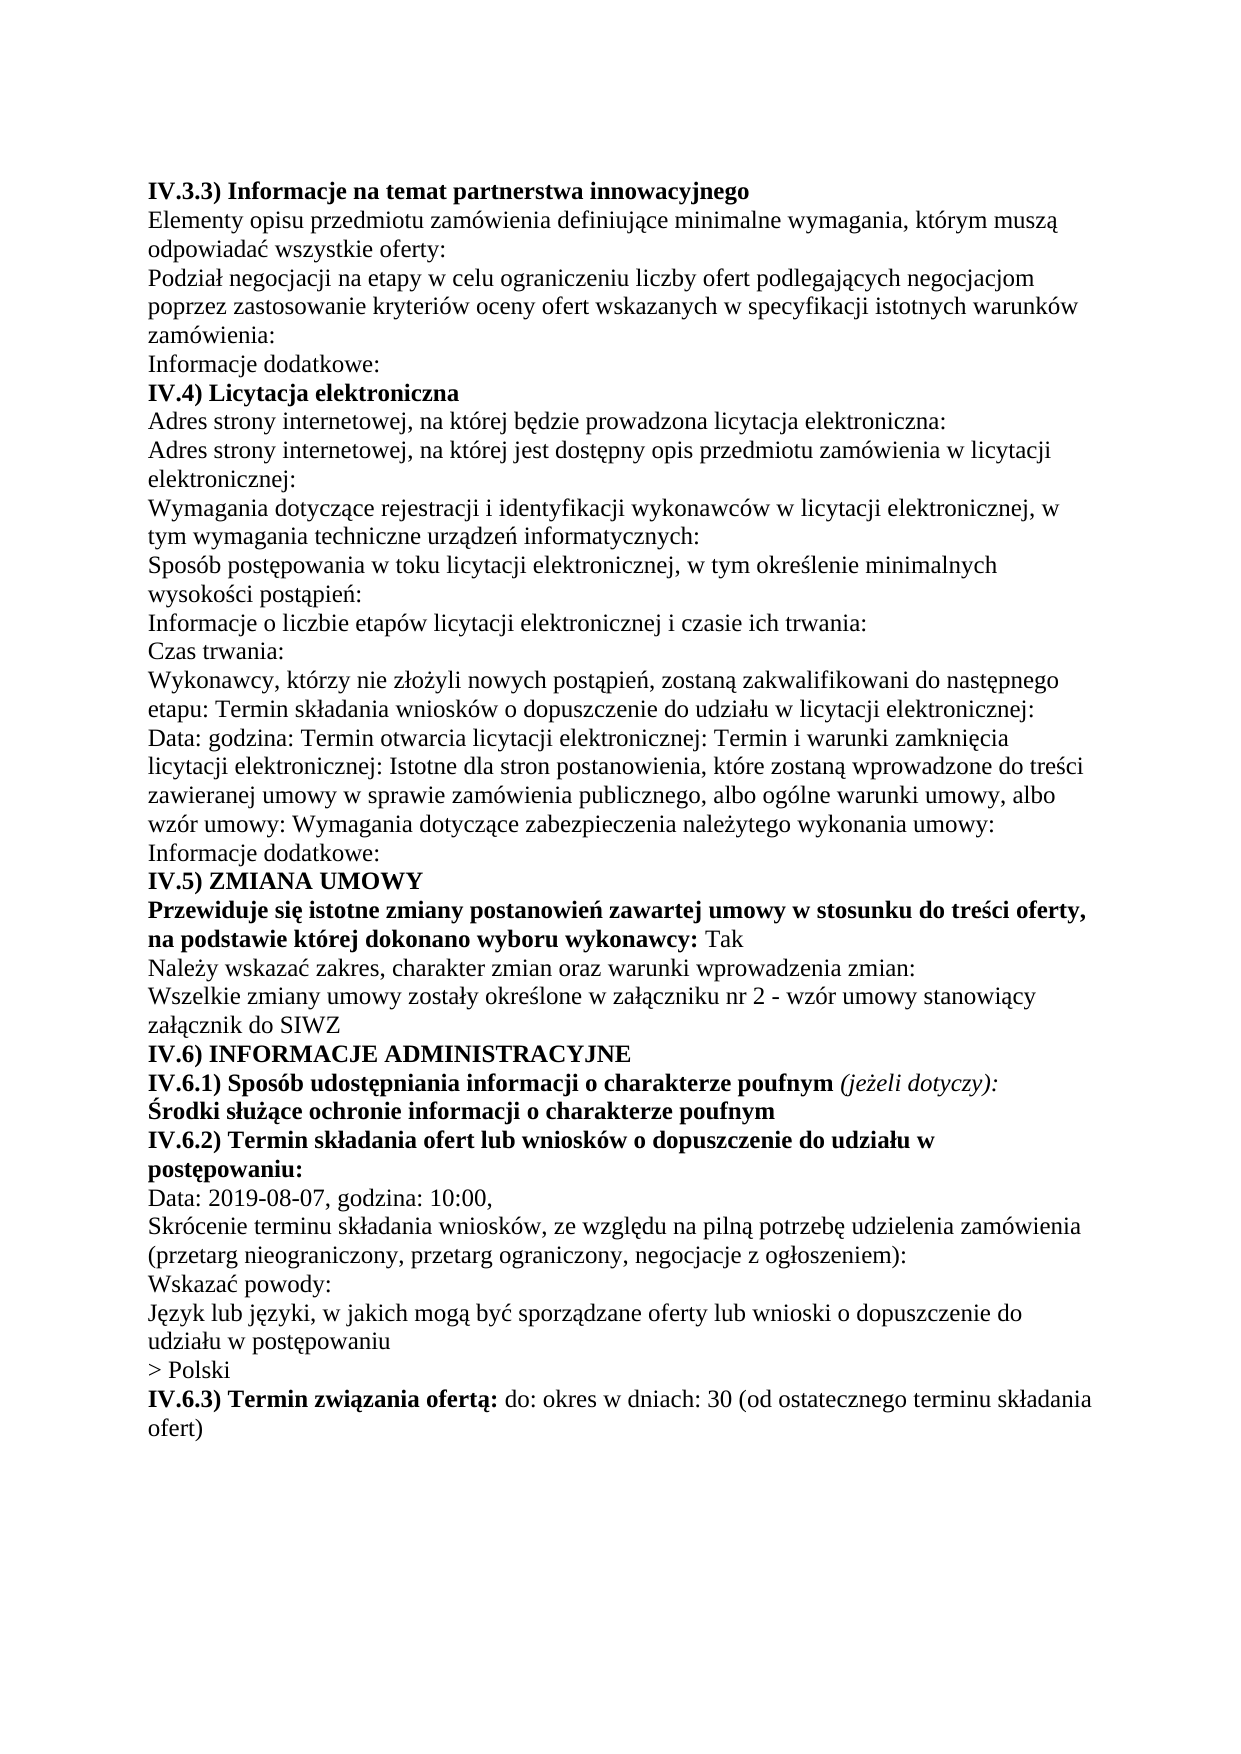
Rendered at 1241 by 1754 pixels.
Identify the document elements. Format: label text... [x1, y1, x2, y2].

text Sposób postępowania w toku licytacji elektronicznej, w tym określenie minimalnych wysokości postąpień: [148, 550, 1093, 608]
text IV.5) ZMIANA UMOWY Przewiduje się istotne zmiany postanowień zawartej umowy w stosunku do treści oferty, na podstawie której dokonano wyboru wykonawcy: Tak Należy wskazać zakres, charakter zmian oraz warunki wprowadzenia zmian: Wszelkie zmiany umowy zostały określone w załączniku nr 2 - wzór umowy stanowiący załącznik do SIWZ IV.6) INFORMACJE ADMINISTRACYJNE IV.6.1) Sposób udostępniania informacji o charakterze poufnym (jeżeli dotyczy): Środki służące ochronie informacji o charakterze poufnym IV.6.2) Termin składania ofert lub wniosków o dopuszczenie do udziału w postępowaniu: Data: 2019-08-07, godzina: 10:00, Skrócenie terminu składania wniosków, ze względu na pilną potrzebę udzielenia zamówienia (przetarg nieograniczony, przetarg ograniczony, negocjacje z ogłoszeniem): Wskazać powody: Język lub języki, w jakich mogą być sporządzane oferty lub wnioski o dopuszczenie do udziału w postępowaniu > Polski IV.6.3) Termin związania ofertą: do: okres w dniach: 30 (od ostatecznego terminu składania ofert) [148, 866, 1093, 1441]
text Wymagania dotyczące rejestracji i identyfikacji wykonawców w licytacji elektronicznej, w tym wymagania techniczne urządzeń informatycznych: [148, 493, 1093, 550]
text Informacje dodatkowe: [148, 838, 1093, 866]
text Adres strony internetowej, na której jest dostępny opis przedmiotu zamówienia w licytacji elektronicznej: [148, 435, 1093, 493]
text Informacje o liczbie etapów licytacji elektronicznej i czasie ich trwania: [148, 608, 1093, 636]
text Czas trwania: Wykonawcy, którzy nie złożyli nowych postąpień, zostaną zakwalifikowani do następnego etapu: Termin składania wniosków o dopuszczenie do udziału w licytacji elektronicznej: Data: godzina: Termin otwarcia licytacji elektronicznej: Termin i warunki zamknięcia licytacji elektronicznej: Istotne dla stron postanowienia, które zostaną wprowadzone do treści zawieranej umowy w sprawie zamówienia publicznego, albo ogólne warunki umowy, albo wzór umowy: Wymagania dotyczące zabezpieczenia należytego wykonania umowy: [148, 636, 1093, 838]
text IV.3.3) Informacje na temat partnerstwa innowacyjnego Elementy opisu przedmiotu zamówienia definiujące minimalne wymagania, którym muszą odpowiadać wszystkie oferty: Podział negocjacji na etapy w celu ograniczeniu liczby ofert podlegających negocjacjom poprzez zastosowanie kryteriów oceny ofert wskazanych w specyfikacji istotnych warunków zamówienia: Informacje dodatkowe: IV.4) Licytacja elektroniczna Adres strony internetowej, na której będzie prowadzona licytacja elektroniczna: [148, 148, 1093, 435]
